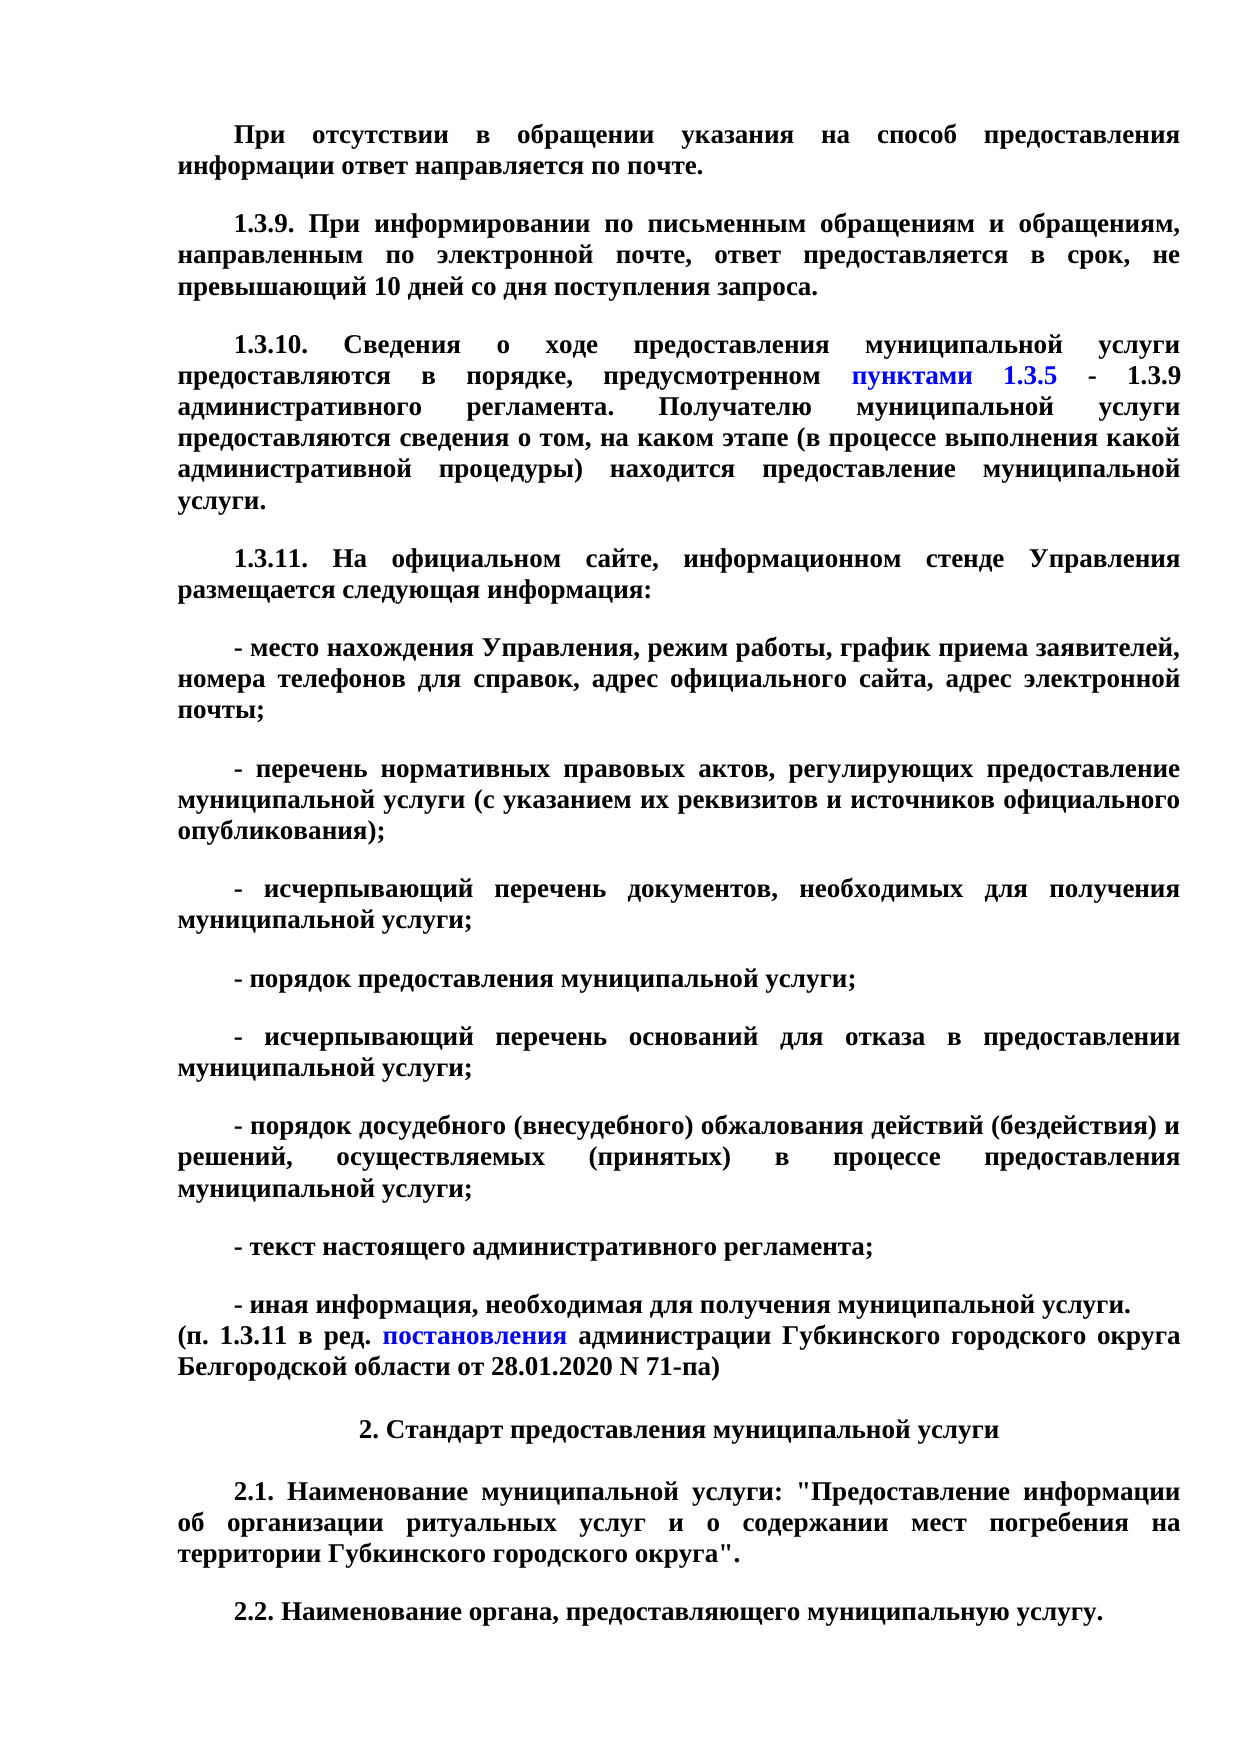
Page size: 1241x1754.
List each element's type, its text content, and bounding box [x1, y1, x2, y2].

text 2.2. Наименование органа, предоставляющего муниципальную услугу. [177, 1596, 1181, 1627]
text (п. 1.3.11 в ред. постановления администрации Губкинского городского округа Белгородской области от 28.01.2020 N 71-па) [177, 1319, 1181, 1382]
text 2. Стандарт предоставления муниципальной услуги [177, 1413, 1181, 1444]
text 1.3.11. На официальном сайте, информационном стенде Управления размещается следующая информация: [177, 542, 1181, 604]
text 1.3.10. Сведения о ходе предоставления муниципальной услуги предоставляются в порядке, предусмотренном пунктами 1.3.5 - 1.3.9 административного регламента. Получателю муниципальной услуги предоставляются сведения о том, на каком этапе (в процессе выполнения какой административной процедуры) находится предоставление муниципальной услуги. [177, 328, 1181, 515]
text - порядок предоставления муниципальной услуги; [177, 962, 1181, 993]
text - исчерпывающий перечень оснований для отказа в предоставлении муниципальной услуги; [177, 1020, 1181, 1082]
text - исчерпывающий перечень документов, необходимых для получения муниципальной услуги; [177, 872, 1181, 935]
text - иная информация, необходимая для получения муниципальной услуги. [177, 1288, 1181, 1319]
text 1.3.9. При информировании по письменным обращениям и обращениям, направленным по электронной почте, ответ предоставляется в срок, не превышающий 10 дней со дня поступления запроса. [177, 207, 1181, 301]
text 2.1. Наименование муниципальной услуги: "Предоставление информации об организации ритуальных услуг и о содержании мест погребения на территории Губкинского городского округа". [177, 1475, 1181, 1568]
text - перечень нормативных правовых актов, регулирующих предоставление муниципальной услуги (с указанием их реквизитов и источников официального опубликования); [177, 752, 1181, 845]
text - порядок досудебного (внесудебного) обжалования действий (бездействия) и решений, осуществляемых (принятых) в процессе предоставления муниципальной услуги; [177, 1109, 1181, 1203]
text При отсутствии в обращении указания на способ предоставления информации ответ направляется по почте. [177, 118, 1181, 180]
text - текст настоящего административного регламента; [177, 1230, 1181, 1261]
text - место нахождения Управления, режим работы, график приема заявителей, номера телефонов для справок, адрес официального сайта, адрес электронной почты; [177, 631, 1181, 725]
